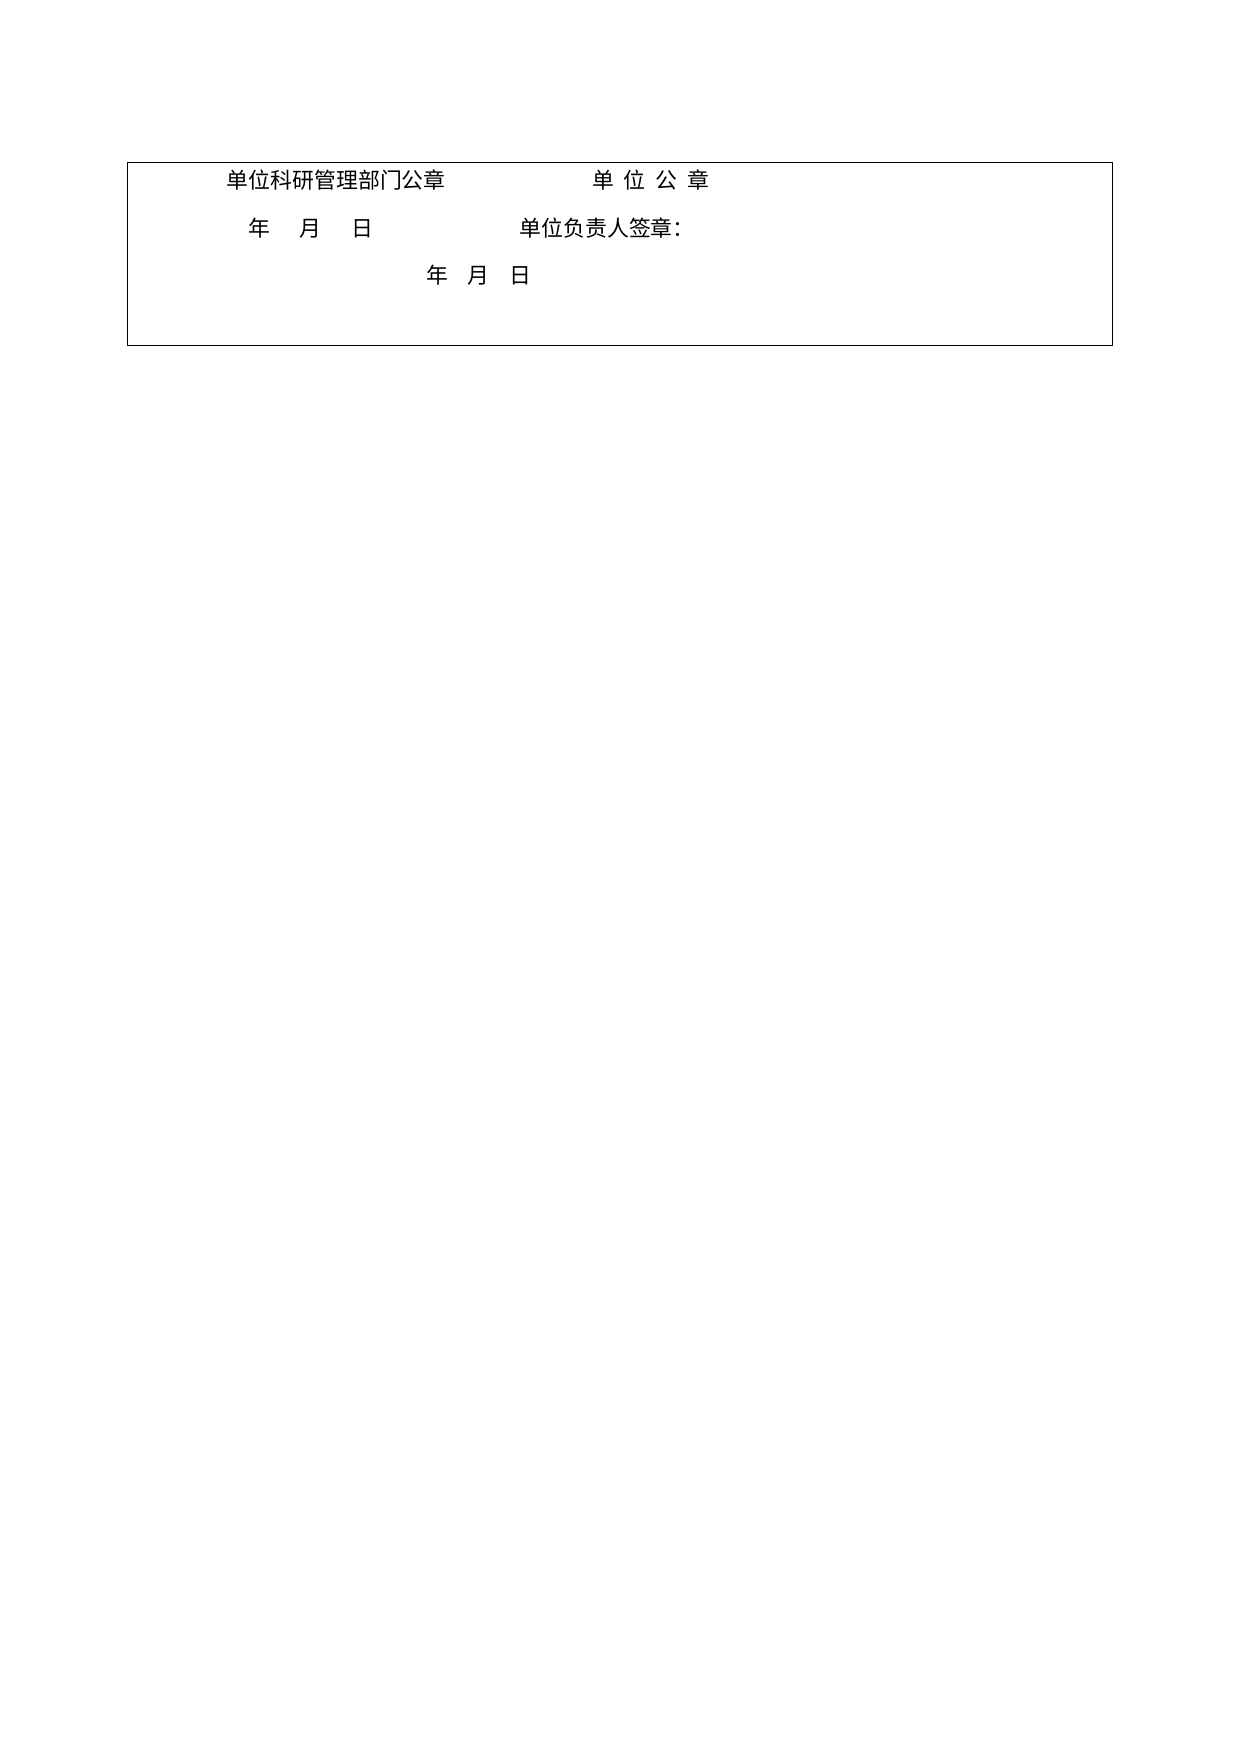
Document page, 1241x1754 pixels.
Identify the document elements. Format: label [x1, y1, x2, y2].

table_header [128, 163, 1112, 345]
